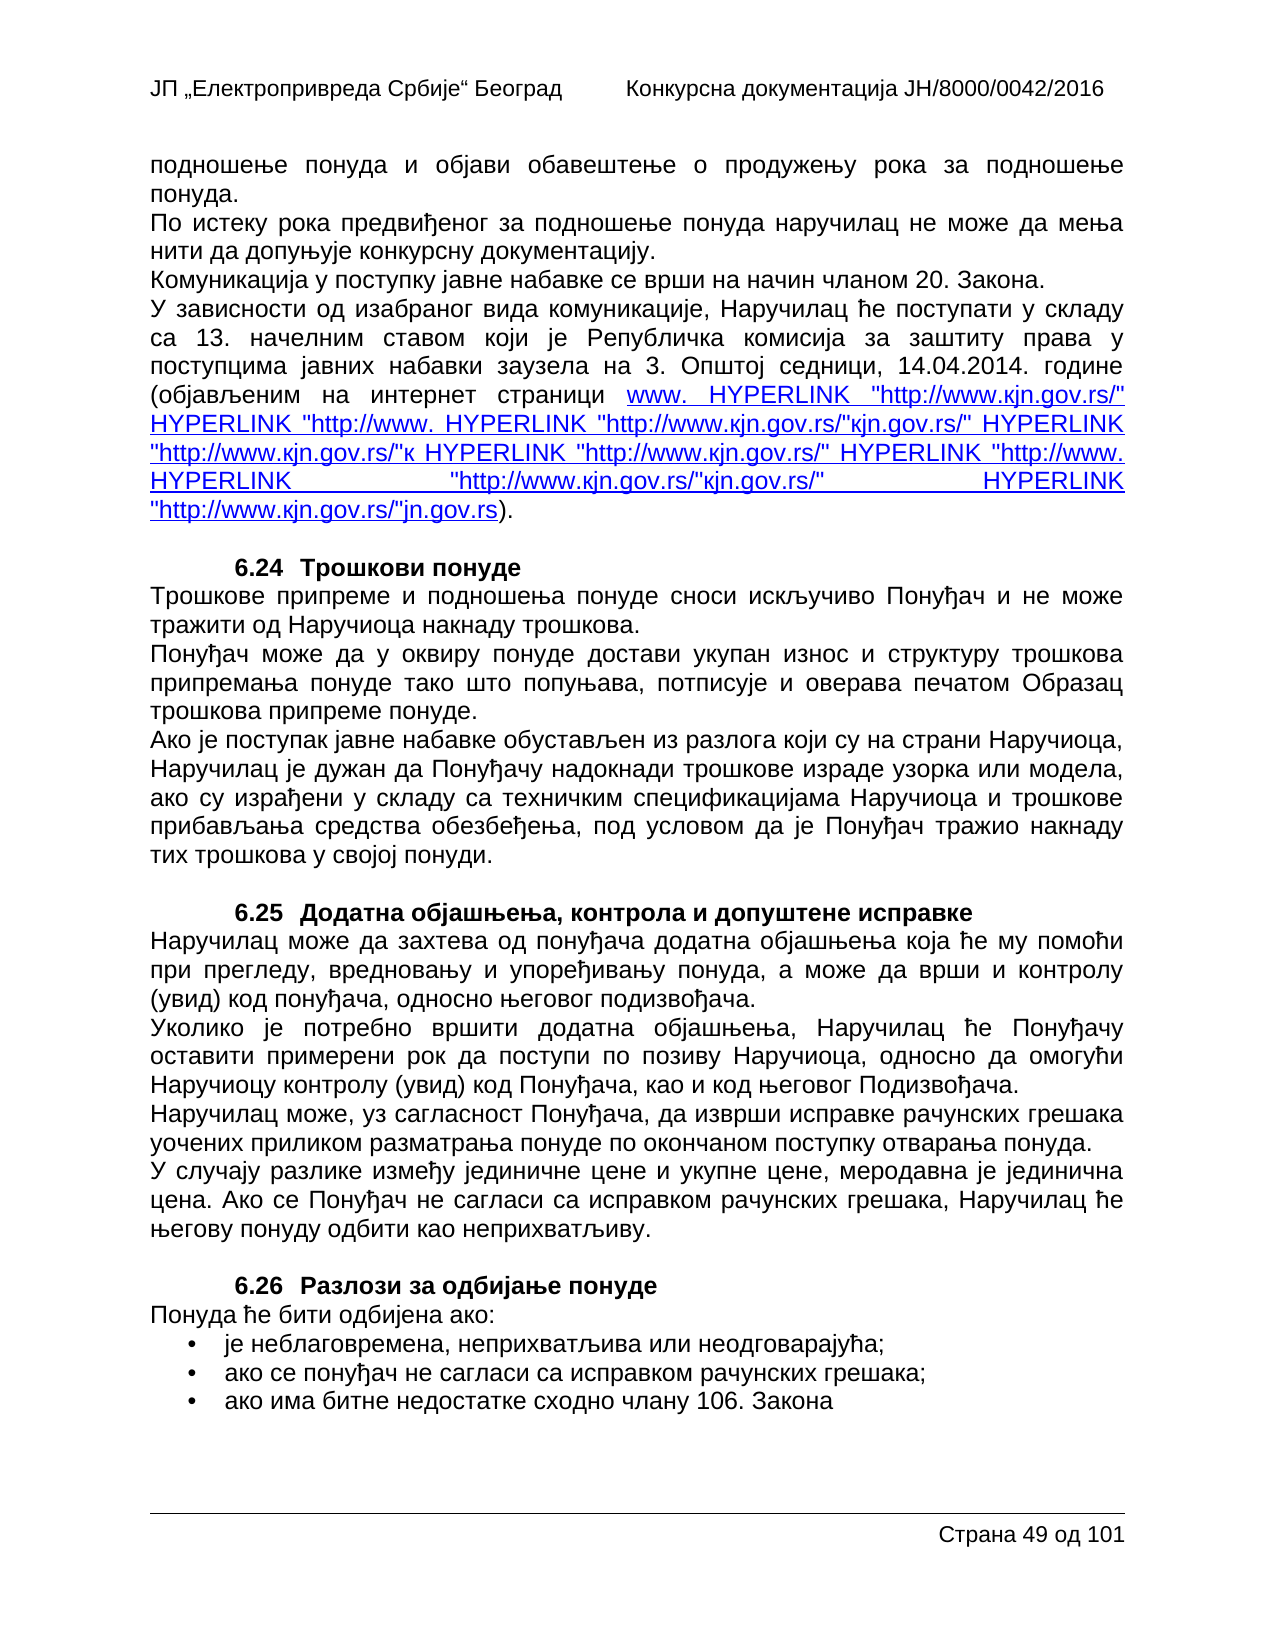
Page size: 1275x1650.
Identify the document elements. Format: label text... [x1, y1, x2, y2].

list ако има битне недостатке сходно члану 106. Закона [187, 1386, 1125, 1415]
text Понуда ће бити одбијена ако: [150, 1300, 1125, 1329]
text У случају разлике између јединичне цене и укупне цене, меродавна је јединична цена. Ако се Понуђач не сагласи са исправком рачунских грешака, Наручилац ће његову понуду одбити као неприхватљиву. [150, 1156, 1125, 1242]
text По истеку рока предвиђеног за подношење понуда наручилац не може да мења нити да допуњује конкурсну документацију. [150, 207, 1125, 265]
text У зависности од изабраног вида комуникације, Наручилац ће поступати у складу са 13. начелним ставом који је Републичка комисија за заштиту права у поступцима јавних набавки заузела на 3. Општој седници, 14.04.2014. године (објављеним на интернет страници www. HYPERLINK "http://www.кjn.gov.rs/" HYPERLINK "http://www. HYPERLINK "http://www.кjn.gov.rs/"кjn.gov.rs/" HYPERLINK "http://www.кjn.gov.rs/"к HYPERLINK "http://www.кjn.gov.rs/" HYPERLINK "http://www. HYPERLINK "http://www.кjn.gov.rs/"кjn.gov.rs/" HYPERLINK "http://www.кjn.gov.rs/"jn.gov.rs). [150, 294, 1125, 434]
text Наручилац може, уз сагласност Понуђача, да изврши исправке рачунских грешака уочених приликом разматрања понуде по окончаном поступку отварања понуда. [150, 1099, 1125, 1156]
text Комуникација у поступку јавне набавке се врши на начин чланом 20. Закона. [150, 265, 1125, 294]
list Разлози за одбијање понуде [234, 1271, 1125, 1300]
text Трошкове припреме и подношења понуде сноси искључиво Понуђач и не може тражити од Наручиоца накнаду трошкова. [150, 581, 1125, 639]
text Ако је поступак јавне набавке обустављен из разлога који су на страни Наручиоца, Наручилац је дужан да Понуђачу надокнади трошкове израде узорка или модела, ако су израђени у складу са техничким спецификацијама Наручиоца и трошкове прибављања средства обезбеђења, под условом да је Понуђач тражио накнаду тих трошкова у својој понуди. [150, 725, 1125, 869]
list је неблаговремена, неприхватљива или неодговарајућа; [187, 1329, 1125, 1357]
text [150, 150, 1125, 207]
list Додатна објашњења, контрола и допуштене исправке [234, 897, 1125, 926]
list ако се понуђач не сагласи са исправком рачунских грешака; [187, 1357, 1125, 1386]
text Уколико је потребно вршити додатна објашњења, Наручилац ће Понуђачу оставити примерени рок да поступи по позиву Наручиоца, односно да омогући Наручиоцу контролу (увид) код Понуђача, као и код његовог Подизвођача. [150, 1012, 1125, 1099]
list Трошкови понуде [234, 552, 1125, 581]
text Наручилац може да захтева од понуђача додатна објашњења која ће му помоћи при прегледу, вредновању и упоређивању понуда, а може да врши и контролу (увид) код понуђача, односно његовог подизвођача. [150, 926, 1125, 1012]
text Понуђач може да у оквиру понуде достави укупан износ и структуру трошкова припремања понуде тако што попуњава, потписује и оверава печатом Образац трошкова припреме понуде. [150, 639, 1125, 725]
